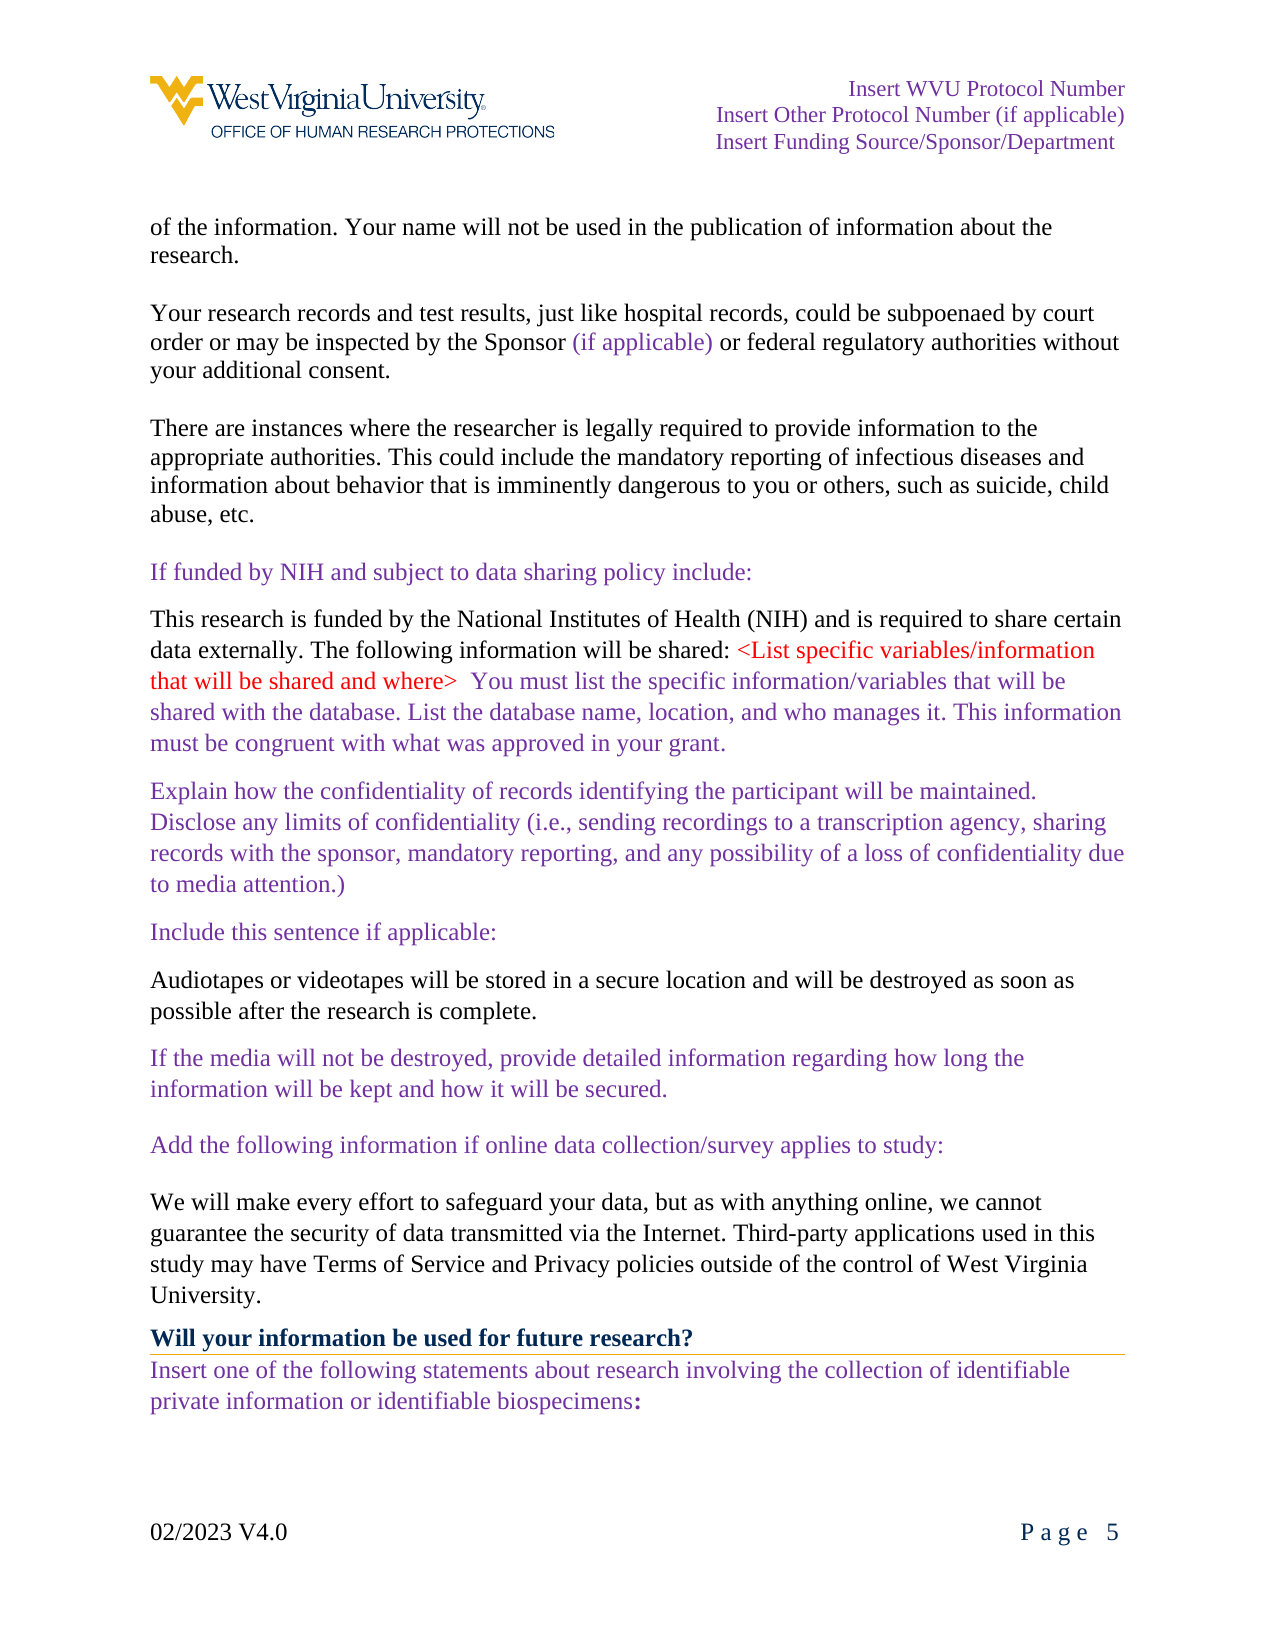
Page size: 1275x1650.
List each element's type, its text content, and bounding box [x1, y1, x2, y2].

text Insert one of the following statements about research involving the collection of identifiable private information or identifiable biospecimens: [150, 1355, 1125, 1415]
text This research is funded by the National Institutes of Health (NIH) and is required to share certain data externally. The following information will be shared: <List specific variables/information that will be shared and where> You must list the specific information/variables that will be shared with the database. List the database name, location, and who manages it. This information must be congruent with what was approved in your grant. [150, 604, 1125, 757]
text If the media will not be destroyed, provide detailed information regarding how long the information will be kept and how it will be secured. [150, 1043, 1125, 1103]
subtitle Will your information be used for future research? [150, 1323, 1125, 1354]
text Audiotapes or videotapes will be stored in a secure location and will be destroyed as soon as possible after the research is complete. [150, 965, 1125, 1024]
text Explain how the confidentiality of records identifying the participant will be maintained. Disclose any limits of confidentiality (i.e., sending recordings to a transcription agency, sharing records with the sponsor, mandatory reporting, and any possibility of a loss of confidentiality due to media attention.) [150, 776, 1125, 898]
text There are instances where the researcher is legally required to provide information to the appropriate authorities. This could include the mandatory reporting of infectious diseases and information about behavior that is imminently dangerous to you or others, such as suicide, child abuse, etc. [150, 413, 1125, 528]
text Include this sentence if applicable: [150, 917, 1125, 946]
text We will make every effort to safeguard your data, but as with anything online, we cannot guarantee the security of data transmitted via the Internet. Third-party applications used in this study may have Terms of Service and Privacy policies outside of the control of West Virginia University. [150, 1187, 1125, 1308]
text Your research records and test results, just like hospital records, could be subpoenaed by court order or may be inspected by the Sponsor (if applicable) or federal regulatory authorities without your additional consent. [150, 298, 1125, 384]
text Add the following information if online data collection/survey applies to study: [150, 1131, 1125, 1159]
text If funded by NIH and subject to data sharing policy include: [150, 557, 1125, 585]
picture [150, 76, 555, 138]
